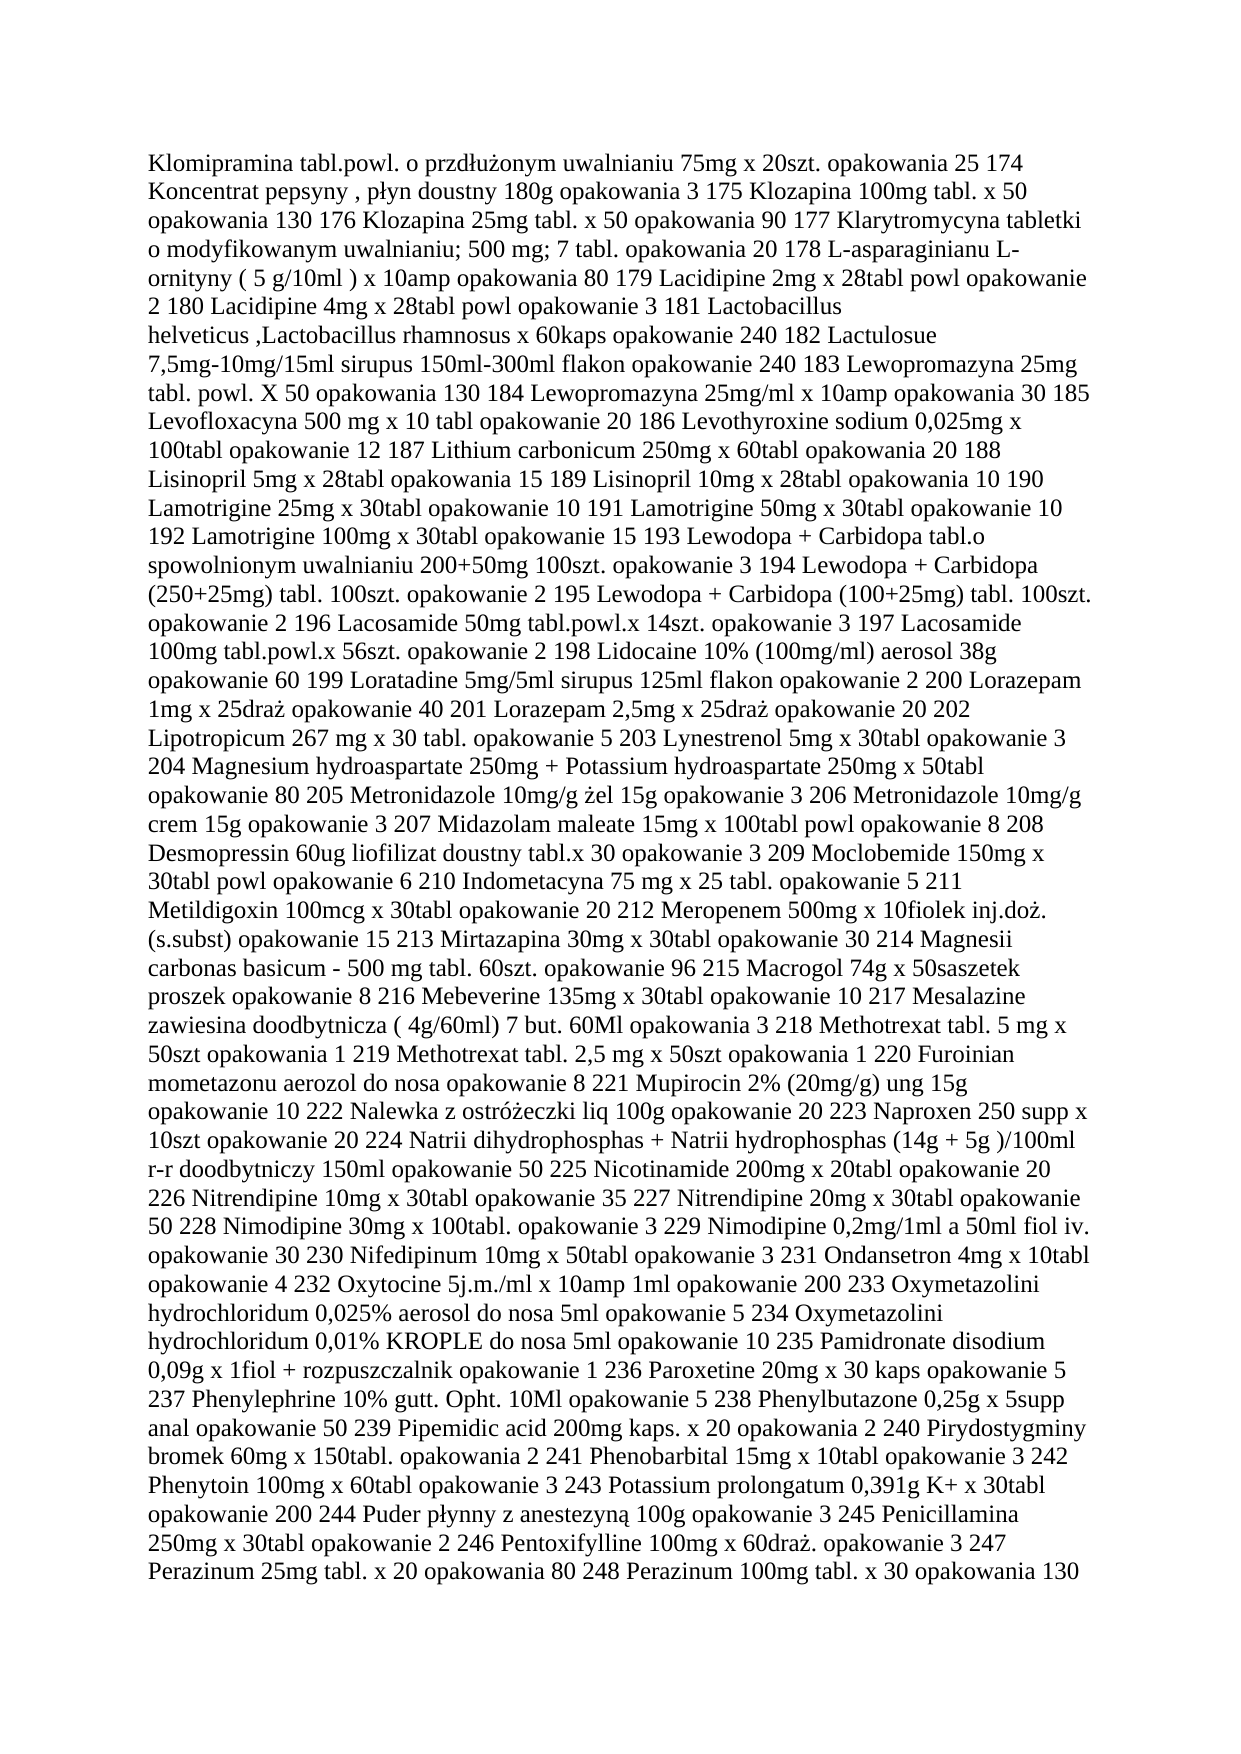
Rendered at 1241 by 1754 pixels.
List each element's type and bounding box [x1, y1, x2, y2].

text [148, 148, 1093, 1585]
